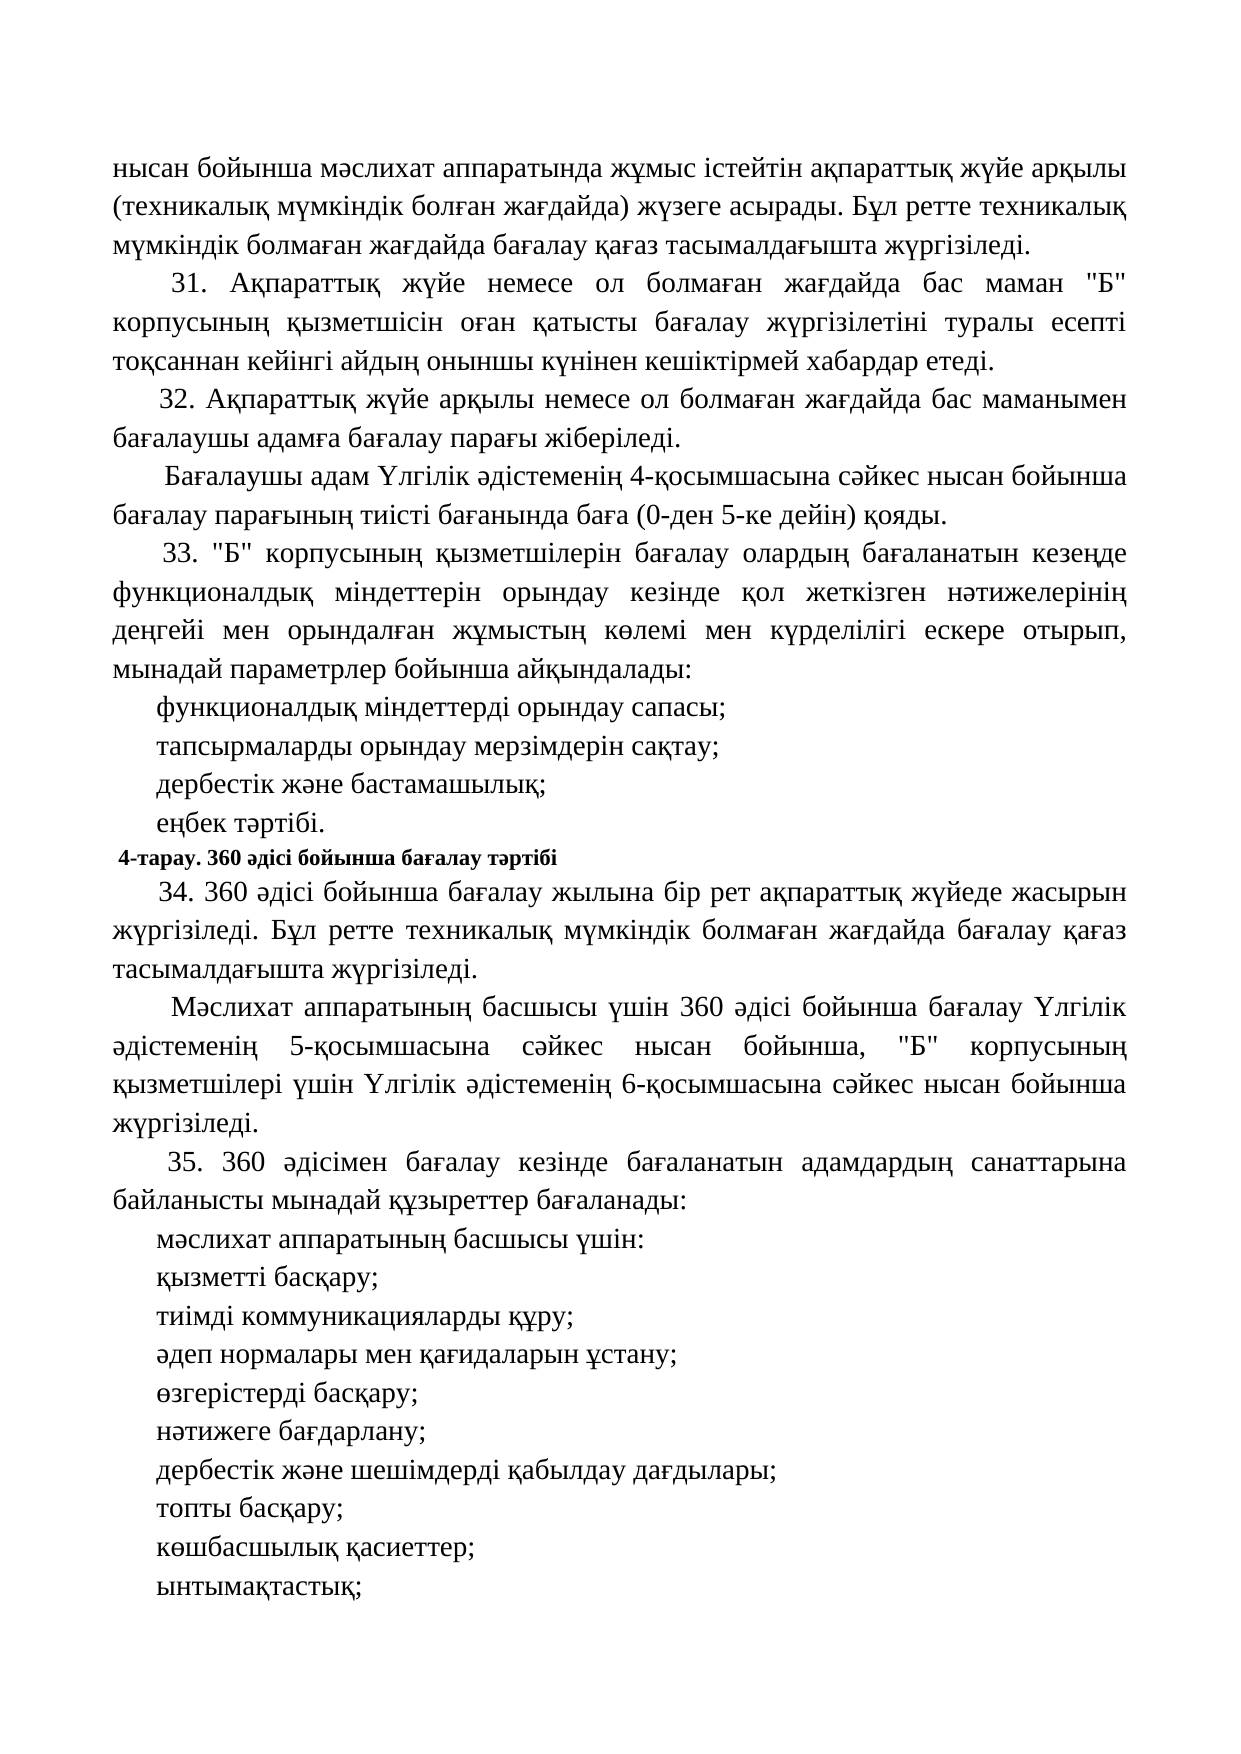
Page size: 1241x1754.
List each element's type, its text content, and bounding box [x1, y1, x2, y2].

text мәслихат аппаратының басшысы үшін: [112, 1221, 1128, 1254]
text дербестік және бастамашылық; [112, 767, 1128, 800]
text көшбасшылық қасиеттер; [112, 1529, 1128, 1563]
text 34. 360 әдісі бойынша бағалау жылына бір рет ақпараттық жүйеде жасырын жүргізіледі. Бұл ретте техникалық мүмкіндік болмаған жағдайда бағалау қағаз тасымалдағышта жүргізіледі. [112, 874, 1128, 984]
text нәтижеге бағдарлану; [112, 1413, 1128, 1447]
text дербестік және шешімдерді қабылдау дағдылары; [112, 1452, 1128, 1486]
text еңбек тәртібі. [112, 805, 1128, 839]
text Мәслихат аппаратының басшысы үшін 360 әдісі бойынша бағалау Үлгілік әдістеменің 5-қосымшасына сәйкес нысан бойынша, "Б" корпусының қызметшілері үшін Үлгілік әдістеменің 6-қосымшасына сәйкес нысан бойынша жүргізіледі. [112, 989, 1128, 1139]
text қызметті басқару; [112, 1259, 1128, 1293]
text 4-тарау. 360 әдісі бойынша бағалау тәртібі [112, 844, 1128, 870]
text 35. 360 әдісімен бағалау кезінде бағаланатын адамдардың санаттарына байланысты мынадай құзыреттер бағаланады: [112, 1144, 1128, 1216]
text 33. "Б" корпусының қызметшілерін бағалау олардың бағаланатын кезеңде функционалдық міндеттерін орындау кезінде қол жеткізген нәтижелерінің деңгейі мен орындалған жұмыстың көлемі мен күрделілігі ескере отырып, мынадай параметрлер бойынша айқындалады: [112, 535, 1128, 684]
text Бағалаушы адам Үлгілік әдістеменің 4-қосымшасына сәйкес нысан бойынша бағалау парағының тиісті бағанында баға (0-ден 5-ке дейін) қояды. [112, 458, 1128, 530]
text тапсырмаларды орындау мерзімдерін сақтау; [112, 728, 1128, 762]
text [112, 150, 1128, 261]
text 31. Ақпараттық жүйе немесе ол болмаған жағдайда бас маман "Б" корпусының қызметшісін оған қатысты бағалау жүргізілетіні туралы есепті тоқсаннан кейінгі айдың оныншы күнінен кешіктірмей хабардар етеді. [112, 266, 1128, 376]
text топты басқару; [112, 1491, 1128, 1524]
text тиімді коммуникацияларды құру; [112, 1298, 1128, 1331]
text 32. Ақпараттық жүйе арқылы немесе ол болмаған жағдайда бас маманымен бағалаушы адамға бағалау парағы жіберіледі. [112, 381, 1128, 453]
text өзгерістерді басқару; [112, 1375, 1128, 1408]
text әдеп нормалары мен қағидаларын ұстану; [112, 1336, 1128, 1370]
text ынтымақтастық; [112, 1568, 1128, 1601]
text функционалдық міндеттерді орындау сапасы; [112, 689, 1128, 723]
